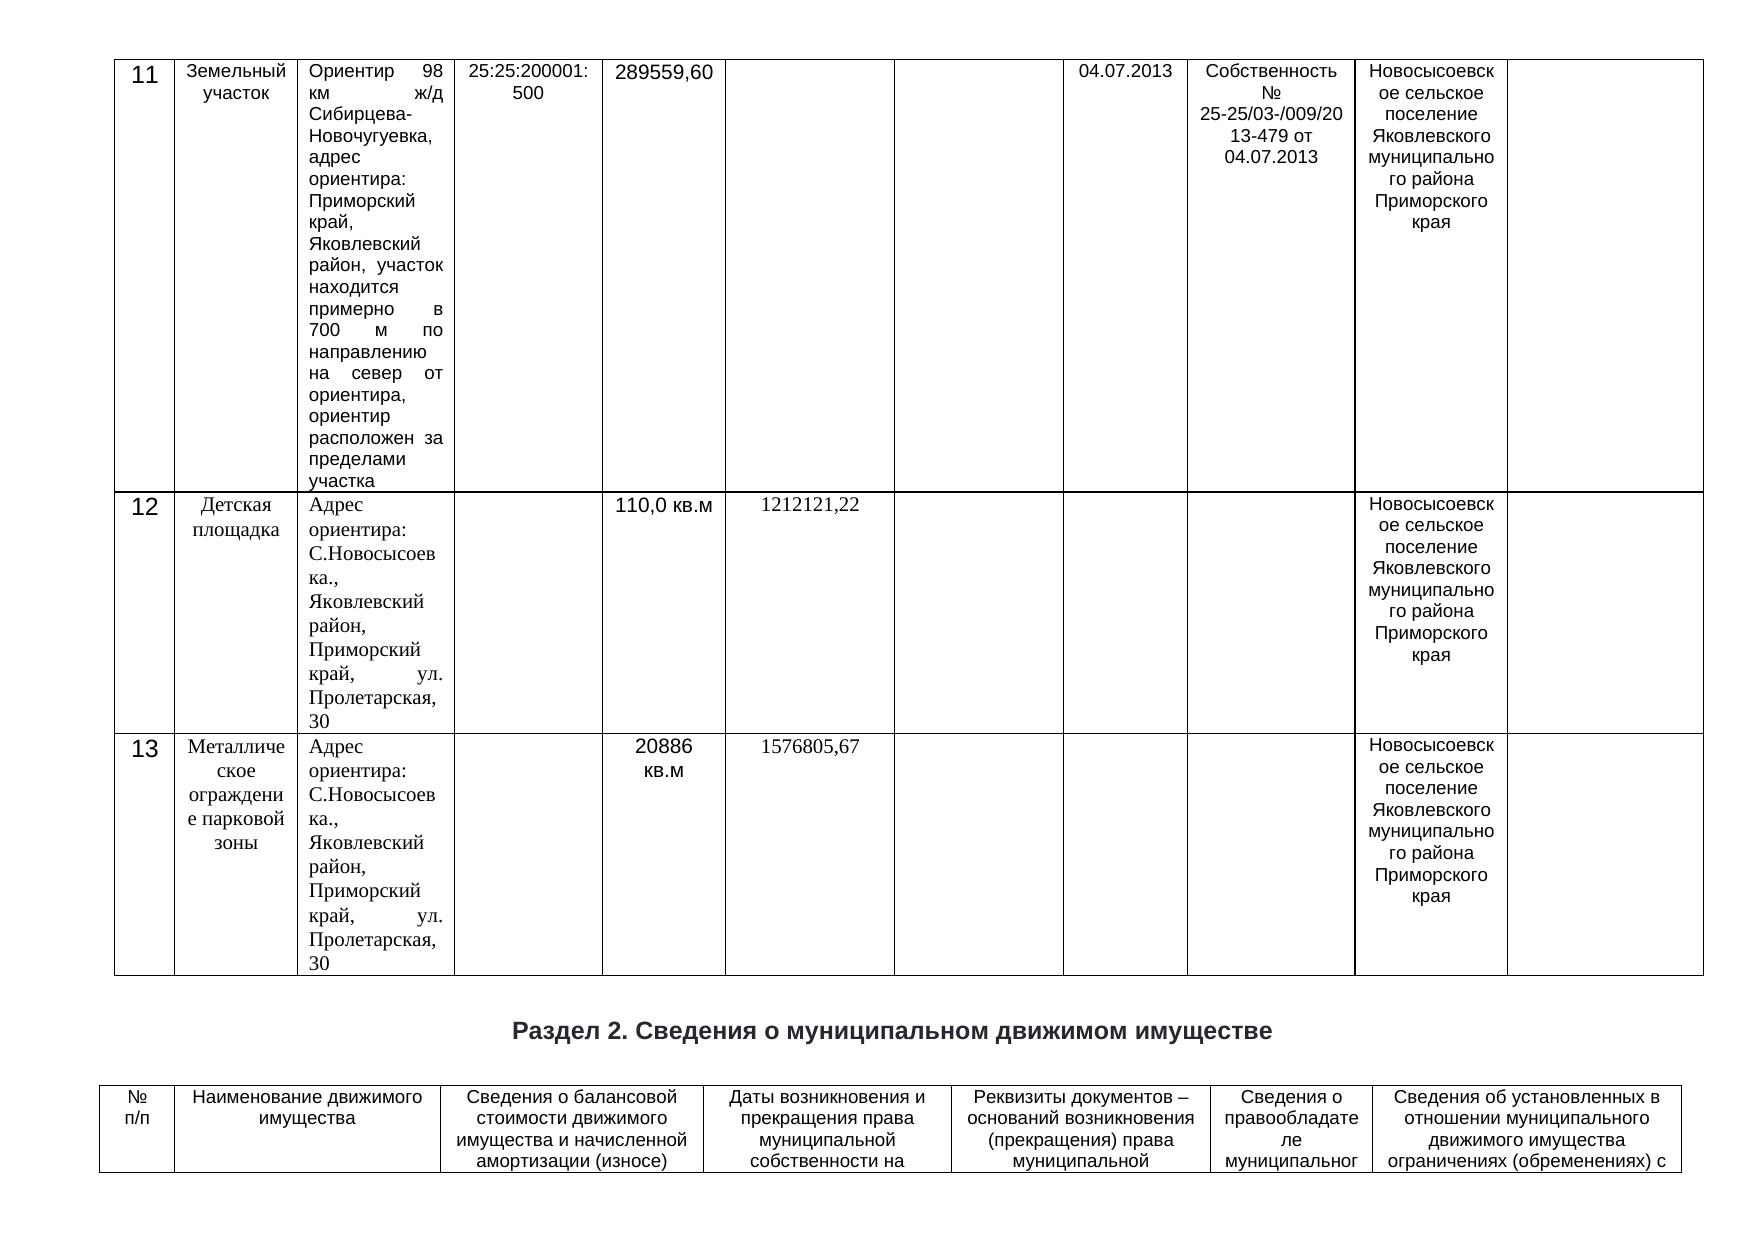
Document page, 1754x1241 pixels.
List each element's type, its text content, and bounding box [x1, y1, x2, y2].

table_header № п/п [100, 1086, 174, 1172]
table_cell [895, 734, 1063, 975]
table_cell 13 [115, 734, 174, 975]
table_cell 11 [115, 60, 174, 491]
table_cell Адрес ориентира: С.Новосысоевка., Яковлевский район, Приморский край, ул. Пролетарская, 30 [298, 734, 454, 975]
table_cell Металлическое ограждение парковой зоны [175, 734, 297, 975]
table_cell 110,0 кв.м [603, 493, 725, 733]
table_cell [895, 60, 1063, 491]
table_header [1211, 1086, 1372, 1172]
table_cell Детская площадка [175, 493, 297, 733]
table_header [441, 1086, 703, 1172]
table_cell [726, 60, 894, 491]
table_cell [1356, 60, 1507, 491]
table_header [704, 1086, 951, 1172]
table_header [1373, 1086, 1681, 1172]
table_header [175, 1086, 440, 1172]
subtitle Раздел 2. Сведения о муниципальном движимом имуществе [114, 1016, 1671, 1044]
table_cell [455, 493, 602, 733]
table_cell 25:25:200001:500 [455, 60, 602, 491]
table_cell Земельный участок [175, 60, 297, 491]
table_cell 20886 кв.м [603, 734, 725, 975]
table_cell [1508, 60, 1703, 491]
table_cell Новосысоевское сельское поселение Яковлевского муниципального района Приморского края [1356, 493, 1507, 733]
table_cell [895, 493, 1063, 733]
table_cell Собственность № 25-25/03-/009/2013-479 от 04.07.2013 [1188, 60, 1354, 491]
table_cell [1188, 734, 1354, 975]
table_cell 289559,60 [603, 60, 725, 491]
table_cell [1508, 734, 1703, 975]
table_cell [1064, 493, 1187, 733]
table_cell Ориентир ж/д Сибирцева-Новочугуевка, адрес ориентира: Приморский край, Яковлевский район, участок находится примерно в по направлению на север от ориентира, ориентир расположен за пределами участка [298, 60, 454, 491]
table_cell Новосысоевское сельское поселение Яковлевского муниципального района Приморского края [1356, 734, 1507, 975]
table_cell [1508, 493, 1703, 733]
table_cell 1576805,67 [726, 734, 894, 975]
table_cell [455, 734, 602, 975]
table_cell [1064, 734, 1187, 975]
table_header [952, 1086, 1210, 1172]
table_cell 04.07.2013 [1064, 60, 1187, 491]
table_cell 1212121,22 [726, 493, 894, 733]
table_cell Адрес ориентира: С.Новосысоевка., Яковлевский район, Приморский край, ул. Пролетарская, 30 [298, 493, 454, 733]
table_cell [1188, 493, 1354, 733]
table_cell 12 [115, 493, 174, 733]
